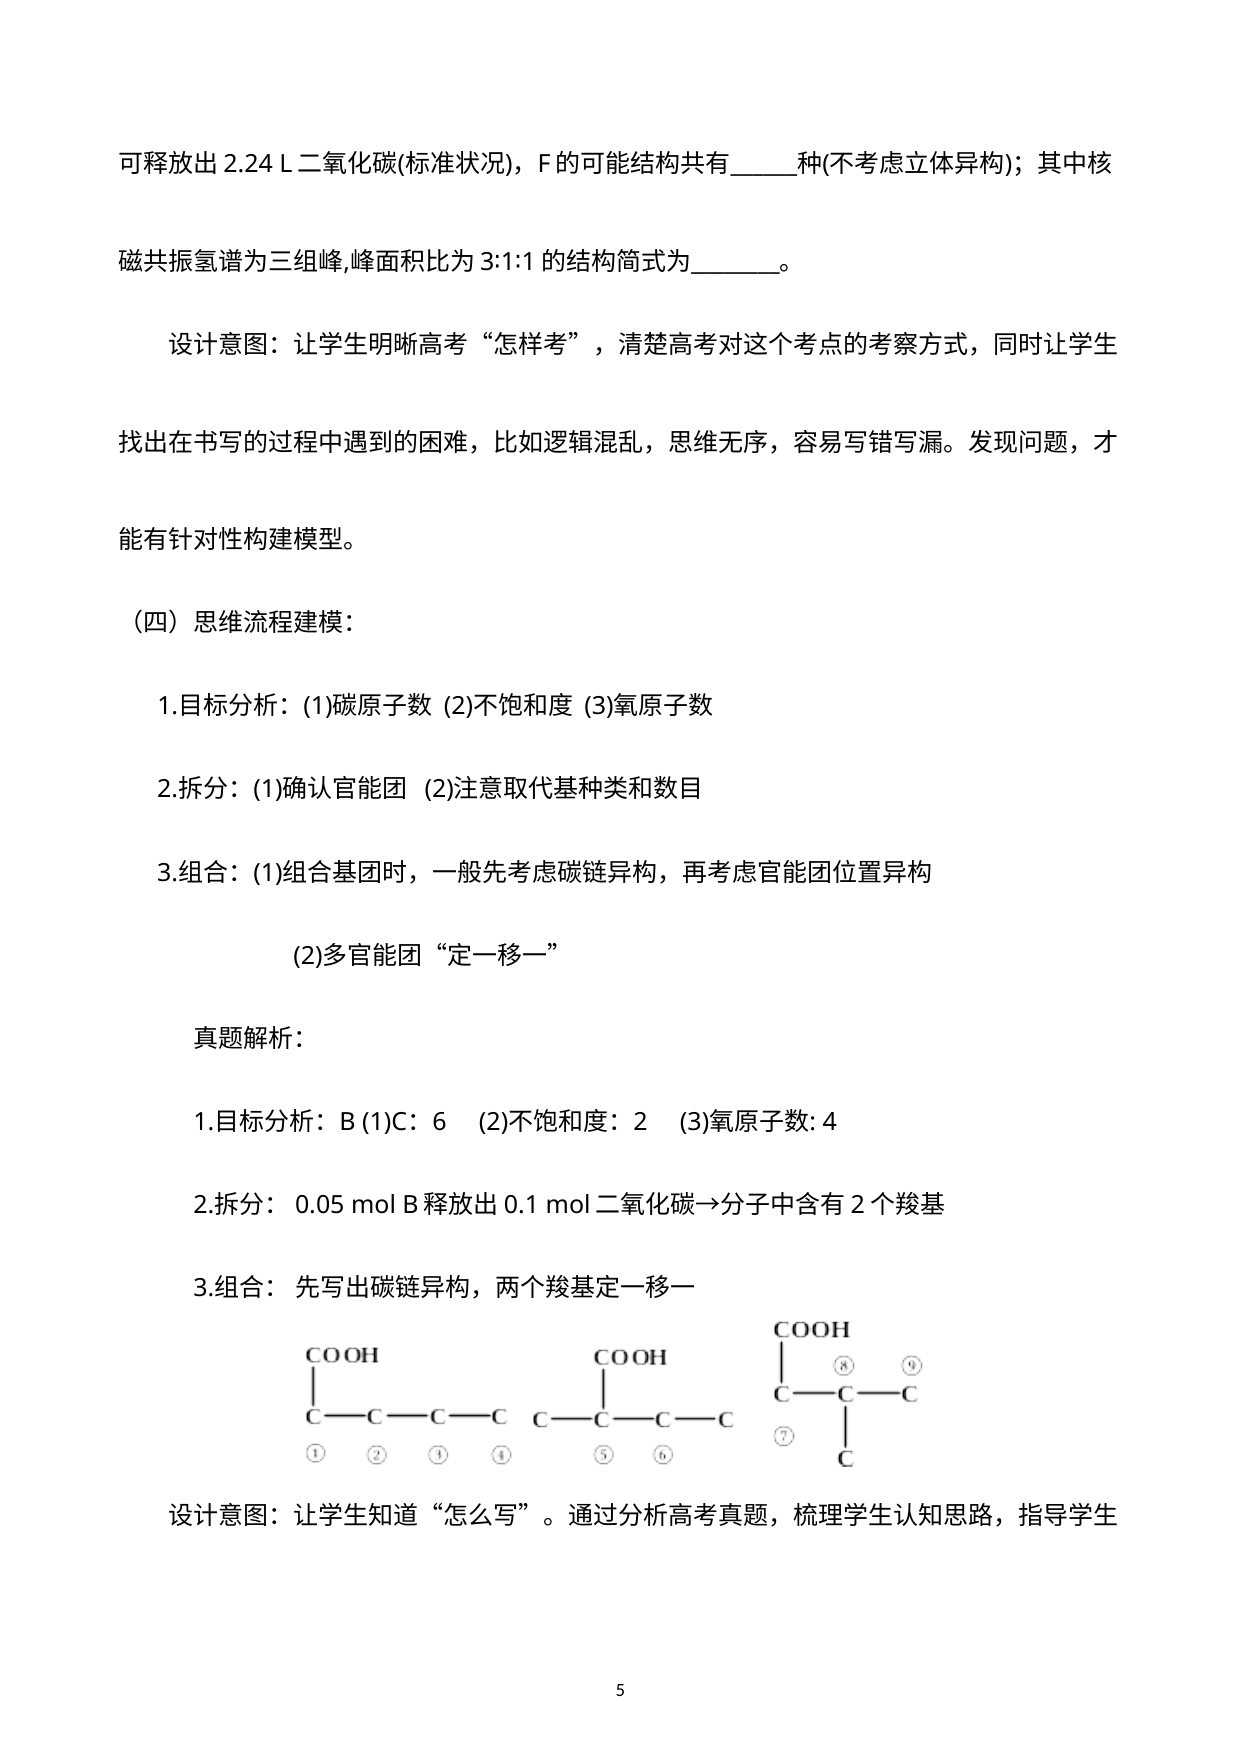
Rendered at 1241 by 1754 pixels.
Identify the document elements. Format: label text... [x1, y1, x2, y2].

text 真题解析： [118, 1004, 1122, 1069]
text 2.拆分：(1)确认官能团 (2)注意取代基种类和数目 [118, 754, 1122, 819]
text 3.组合：(1)组合基团时，一般先考虑碳链异构，再考虑官能团位置异构 [118, 838, 1122, 903]
text （四）思维流程建模： [118, 588, 1122, 653]
text 1.目标分析：(1)碳原子数 (2)不饱和度 (3)氧原子数 [118, 671, 1122, 736]
text 2.拆分： 0.05 mol B释放出0.1 mol二氧化碳→分子中含有2个羧基 [118, 1170, 1122, 1235]
text 3.组合： 先写出碳链异构，两个羧基定一移一 [118, 1253, 1122, 1318]
text 设计意图：让学生明晰高考“怎样考”，清楚高考对这个考点的考察方式，同时让学生找出在书写的过程中遇到的困难，比如逻辑混乱，思维无序，容易写错写漏。发现问题，才能有针对性构建模型。 [118, 310, 1122, 570]
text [118, 1481, 1122, 1546]
text 1.目标分析：B (1)C：6 (2)不饱和度：2 (3)氧原子数: 4 [118, 1087, 1122, 1152]
text (2)多官能团“定一移一” [118, 921, 1122, 986]
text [118, 129, 1122, 292]
